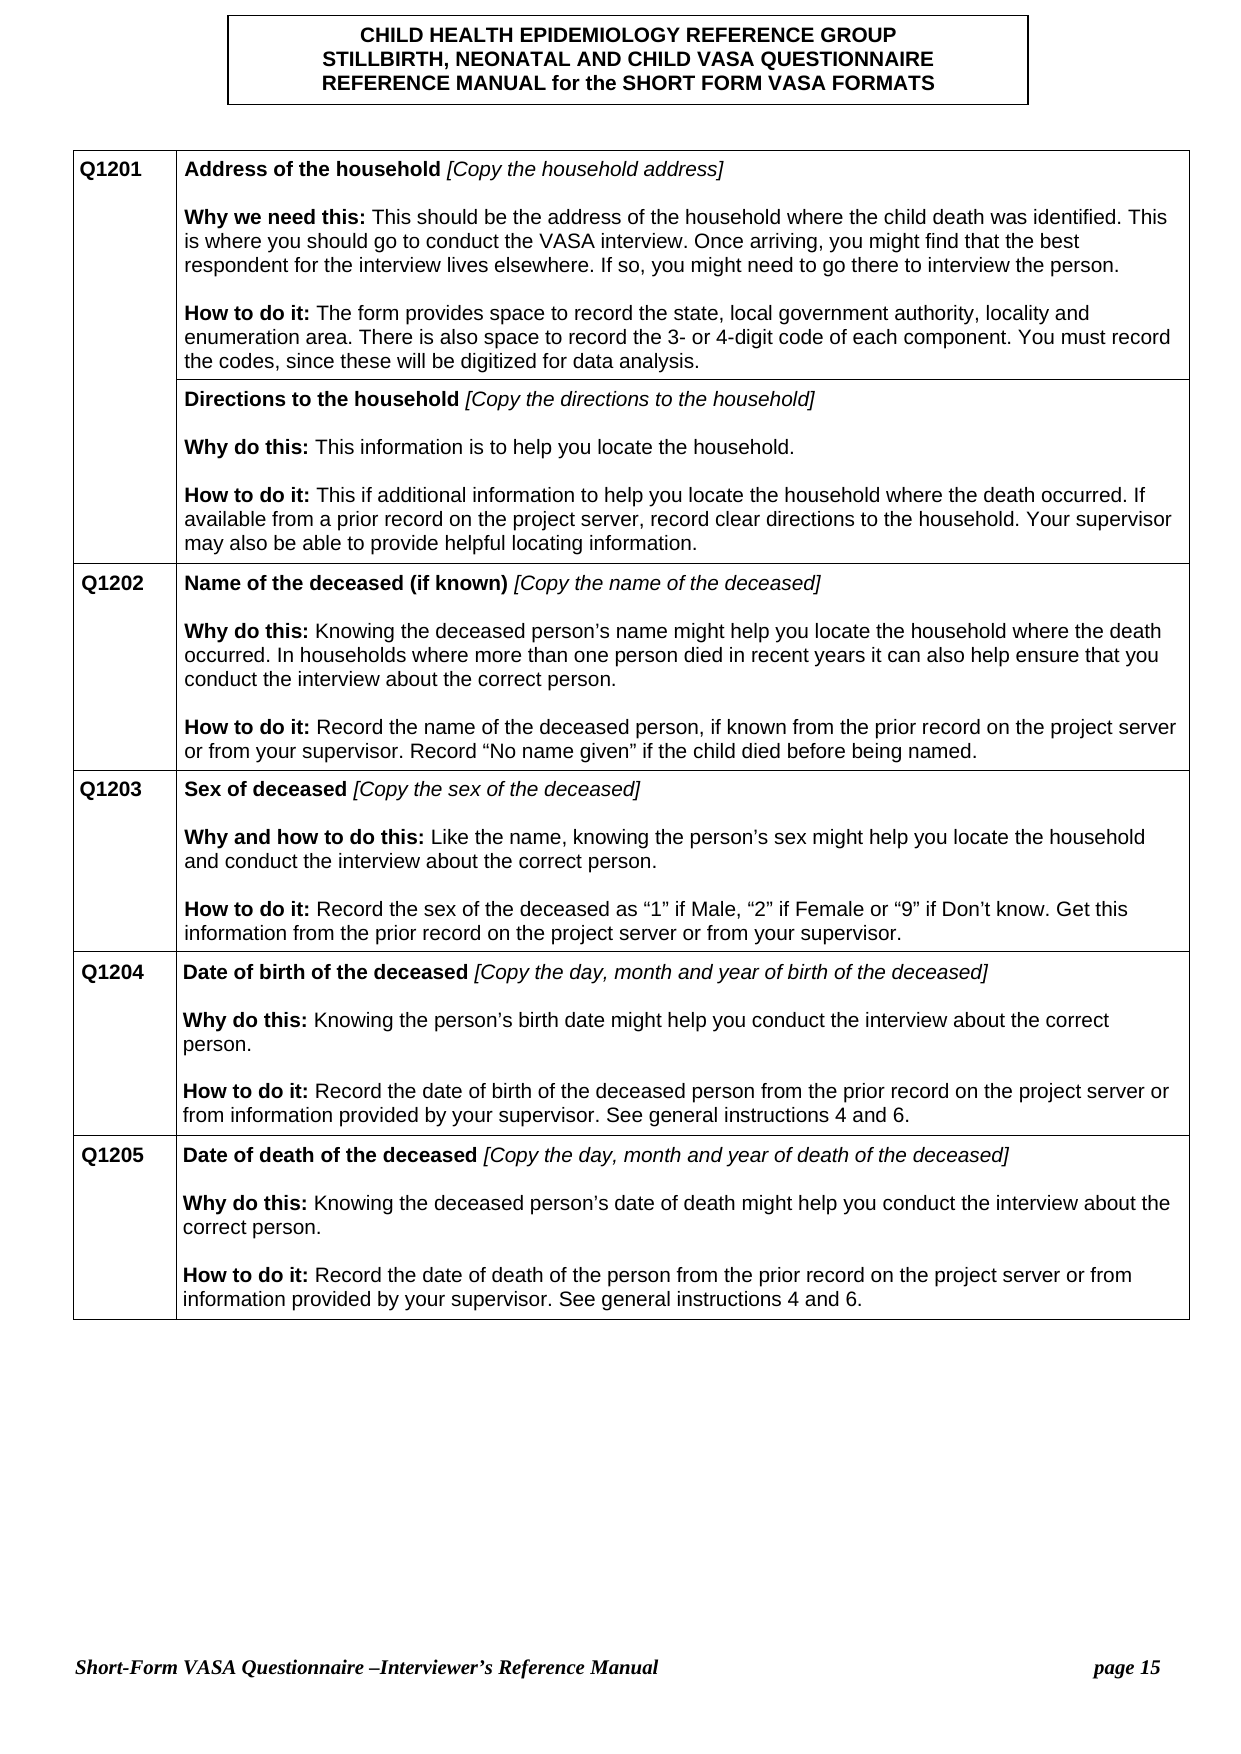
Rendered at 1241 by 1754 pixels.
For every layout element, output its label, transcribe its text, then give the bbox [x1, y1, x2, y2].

table_cell Q1204 [74, 952, 176, 1135]
table_cell Sex of deceased [Copy the sex of the deceased] Why and how to do this: Like the name, knowing the person’s sex might help you locate the household and conduct the interview about the correct person. How to do it: Record the sex of the deceased as “1” if Male, “2” if Female or “9” if Don’t know. Get this information from the prior record on the project server or from your supervisor. [177, 771, 1189, 951]
table_cell Name of the deceased (if known) [Copy the name of the deceased] Why do this: Knowing the deceased person’s name might help you locate the household where the death occurred. In households where more than one person died in recent years it can also help ensure that you conduct the interview about the correct person. How to do it: Record the name of the deceased person, if known from the prior record on the project server or from your supervisor. Record “No name given” if the child died before being named. [177, 564, 1189, 770]
table_cell Q1201 [74, 151, 176, 562]
table_cell Date of birth of the deceased [Copy the day, month and year of birth of the deceased] Why do this: Knowing the person’s birth date might help you conduct the interview about the correct person. How to do it: Record the date of birth of the deceased person from the prior record on the project server or from information provided by your supervisor. See general instructions 4 and 6. [177, 952, 1189, 1135]
table_cell Address of the household [Copy the household address] Why we need this: This should be the address of the household where the child death was identified. This is where you should go to conduct the VASA interview. Once arriving, you might find that the best respondent for the interview lives elsewhere. If so, you might need to go there to interview the person. How to do it: The form provides space to record the state, local government authority, locality and enumeration area. There is also space to record the 3- or 4-digit code of each component. You must record the codes, since these will be digitized for data analysis. [177, 151, 1189, 379]
table_cell Q1203 [74, 771, 176, 951]
table_cell Q1205 [74, 1136, 176, 1318]
table_cell Directions to the household [Copy the directions to the household] Why do this: This information is to help you locate the household. How to do it: This if additional information to help you locate the household where the death occurred. If available from a prior record on the project server, record clear directions to the household. Your supervisor may also be able to provide helpful locating information. [177, 380, 1189, 562]
table_cell Q1202 [74, 564, 176, 770]
table_cell Date of death of the deceased [Copy the day, month and year of death of the deceased] Why do this: Knowing the deceased person’s date of death might help you conduct the interview about the correct person. How to do it: Record the date of death of the person from the prior record on the project server or from information provided by your supervisor. See general instructions 4 and 6. [177, 1136, 1189, 1318]
